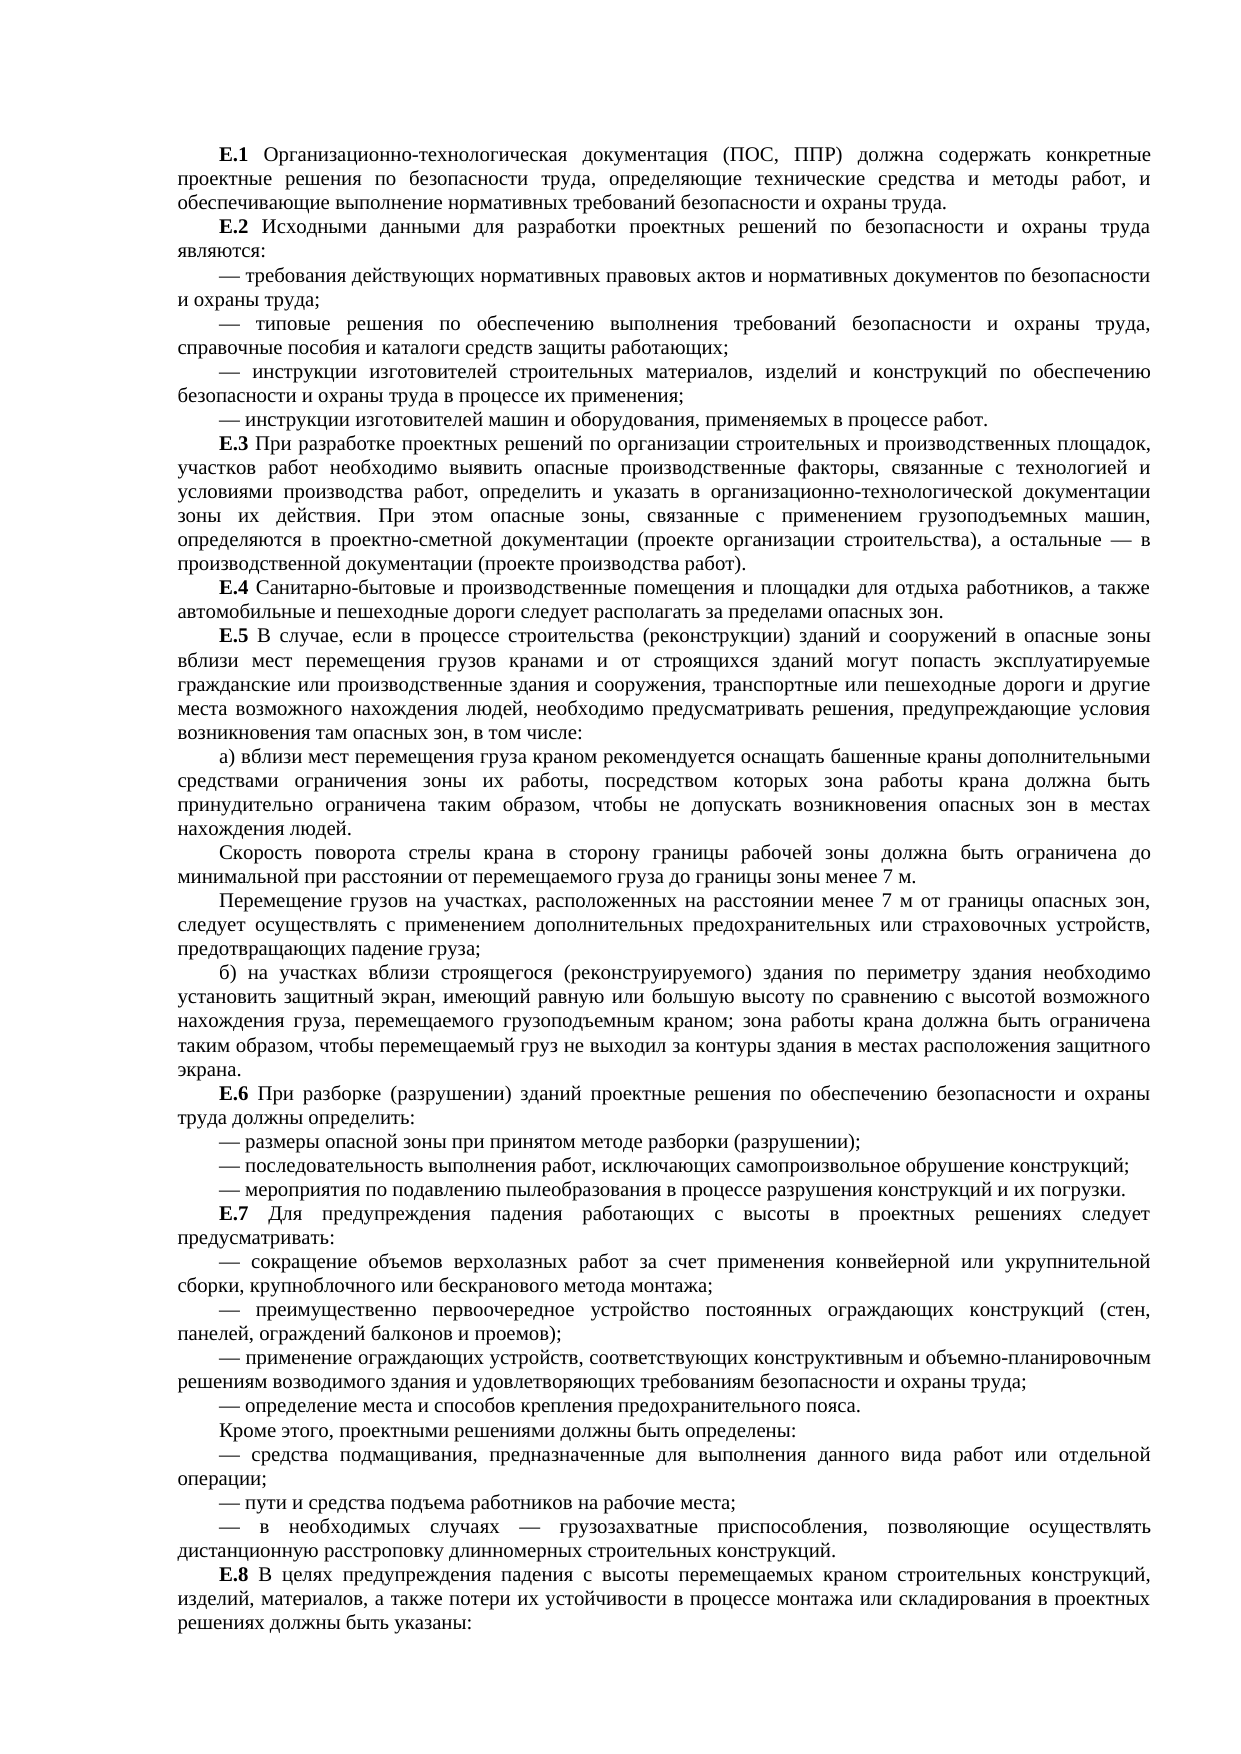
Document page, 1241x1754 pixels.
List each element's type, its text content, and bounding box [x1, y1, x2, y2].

text — инструкции изготовителей машин и оборудования, применяемых в процессе работ. [177, 407, 1152, 431]
text б) на участках вблизи строящегося (реконструируемого) здания по периметру здания необходимо установить защитный экран, имеющий равную или большую высоту по сравнению с высотой возможного нахождения груза, перемещаемого грузоподъемным краном; зона работы крана должна быть ограничена таким образом, чтобы перемещаемый груз не выходил за контуры здания в местах расположения защитного экрана. [177, 960, 1152, 1081]
text — преимущественно первоочередное устройство постоянных ограждающих конструкций (стен, панелей, ограждений балконов и проемов); [177, 1297, 1152, 1345]
text Е.8 В целях предупреждения падения с высоты перемещаемых краном строительных конструкций, изделий, материалов, а также потери их устойчивости в процессе монтажа или складирования в проектных решениях должны быть указаны: [177, 1562, 1152, 1634]
text Е.4 Санитарно-бытовые и производственные помещения и площадки для отдыха работников, а также автомобильные и пешеходные дороги следует располагать за пределами опасных зон. [177, 575, 1152, 623]
text — требования действующих нормативных правовых актов и нормативных документов по безопасности и охраны труда; [177, 262, 1152, 311]
text — средства подмащивания, предназначенные для выполнения данного вида работ или отдельной операции; [177, 1442, 1152, 1490]
text Е.6 При разборке (разрушении) зданий проектные решения по обеспечению безопасности и охраны труда должны определить: [177, 1081, 1152, 1129]
text — сокращение объемов верхолазных работ за счет применения конвейерной или укрупнительной сборки, крупноблочного или бескранового метода монтажа; [177, 1249, 1152, 1297]
text Е.2 Исходными данными для разработки проектных решений по безопасности и охраны труда являются: [177, 214, 1152, 262]
text а) вблизи мест перемещения груза краном рекомендуется оснащать башенные краны дополнительными средствами ограничения зоны их работы, посредством которых зона работы крана должна быть принудительно ограничена таким образом, чтобы не допускать возникновения опасных зон в местах нахождения людей. [177, 744, 1152, 840]
text — инструкции изготовителей строительных материалов, изделий и конструкций по обеспечению безопасности и охраны труда в процессе их применения; [177, 359, 1152, 407]
text — последовательность выполнения работ, исключающих самопроизвольное обрушение конструкций; [177, 1153, 1152, 1177]
text Е.1 Организационно-технологическая документация (ПОС, ППР) должна содержать конкретные проектные решения по безопасности труда, определяющие технические средства и методы работ, и обеспечивающие выполнение нормативных требований безопасности и охраны труда. [177, 142, 1152, 214]
text Е.7 Для предупреждения падения работающих с высоты в проектных решениях следует предусматривать: [177, 1201, 1152, 1249]
text — мероприятия по подавлению пылеобразования в процессе разрушения конструкций и их погрузки. [177, 1177, 1152, 1201]
text — применение ограждающих устройств, соответствующих конструктивным и объемно-планировочным решениям возводимого здания и удовлетворяющих требованиям безопасности и охраны труда; [177, 1345, 1152, 1393]
text Скорость поворота стрелы крана в сторону границы рабочей зоны должна быть ограничена до минимальной при расстоянии от перемещаемого груза до границы зоны менее 7 м. [177, 840, 1152, 888]
text Е.5 В случае, если в процессе строительства (реконструкции) зданий и сооружений в опасные зоны вблизи мест перемещения грузов кранами и от строящихся зданий могут попасть эксплуатируемые гражданские или производственные здания и сооружения, транспортные или пешеходные дороги и другие места возможного нахождения людей, необходимо предусматривать решения, предупреждающие условия возникновения там опасных зон, в том числе: [177, 623, 1152, 744]
text — размеры опасной зоны при принятом методе разборки (разрушении); [177, 1129, 1152, 1153]
text Кроме этого, проектными решениями должны быть определены: [177, 1417, 1152, 1442]
text — типовые решения по обеспечению выполнения требований безопасности и охраны труда, справочные пособия и каталоги средств защиты работающих; [177, 311, 1152, 359]
text — в необходимых случаях — грузозахватные приспособления, позволяющие осуществлять дистанционную расстроповку длинномерных строительных конструкций. [177, 1514, 1152, 1562]
text — пути и средства подъема работников на рабочие места; [177, 1490, 1152, 1514]
text — определение места и способов крепления предохранительного пояса. [177, 1393, 1152, 1417]
text Е.3 При разработке проектных решений по организации строительных и производственных площадок, участков работ необходимо выявить опасные производственные факторы, связанные с технологией и условиями производства работ, определить и указать в организационно-технологической документации зоны их действия. При этом опасные зоны, связанные с применением грузоподъемных машин, определяются в проектно-сметной документации (проекте организации строительства), а остальные — в производственной документации (проекте производства работ). [177, 431, 1152, 575]
text Перемещение грузов на участках, расположенных на расстоянии менее 7 м от границы опасных зон, следует осуществлять с применением дополнительных предохранительных или страховочных устройств, предотвращающих падение груза; [177, 888, 1152, 960]
